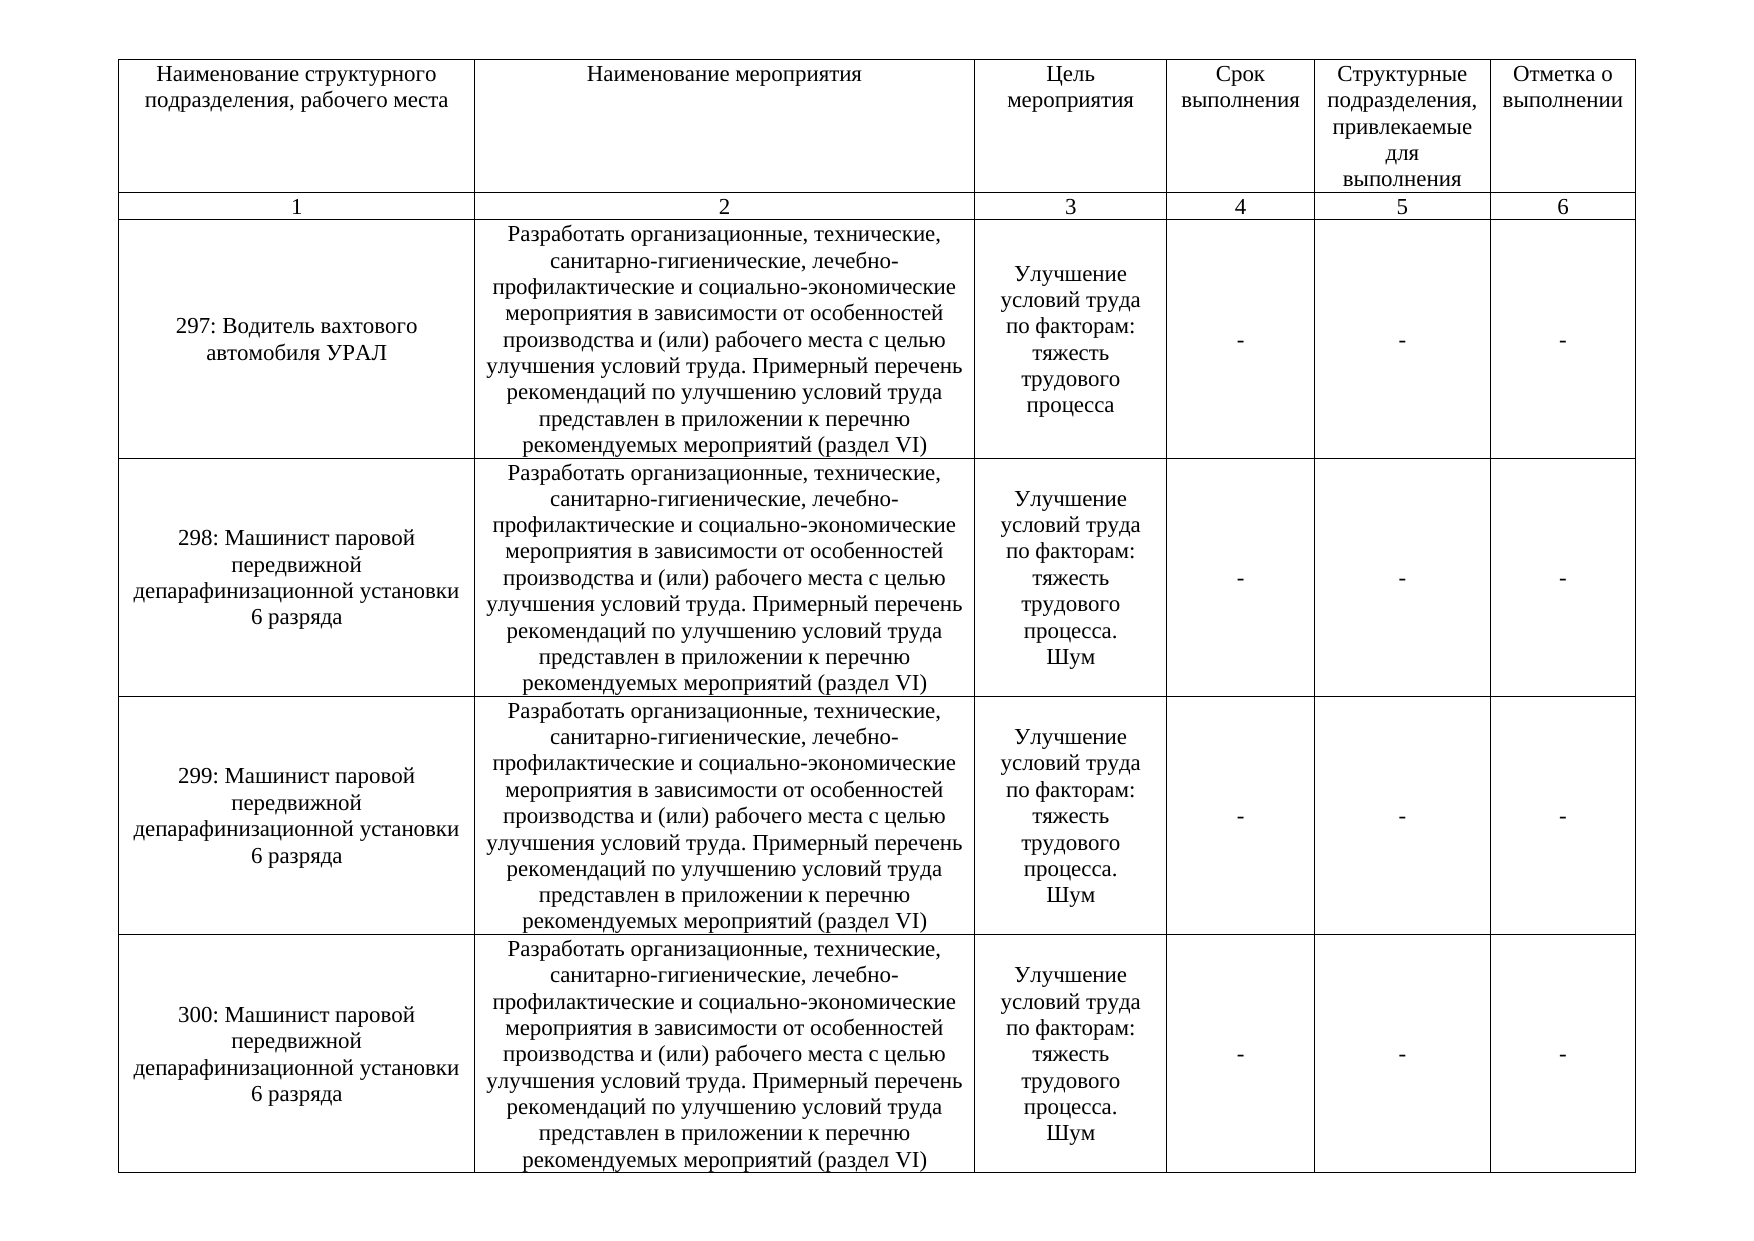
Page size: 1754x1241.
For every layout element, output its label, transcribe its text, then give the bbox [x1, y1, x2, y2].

table_cell 299: Машинист паровой передвижной депарафинизационной установки 6 разряда [119, 697, 474, 934]
table_cell - [1167, 697, 1314, 934]
table_cell - [1315, 220, 1490, 457]
table_cell - [1315, 459, 1490, 696]
table_cell 297: Водитель вахтового автомобиля УРАЛ [119, 220, 474, 457]
table_header Срок выполнения [1167, 60, 1314, 192]
table_cell - [1315, 935, 1490, 1172]
table_cell - [1491, 220, 1635, 457]
table_cell - [1491, 697, 1635, 934]
table_cell - [1167, 459, 1314, 696]
table_cell 2 [475, 193, 974, 219]
table_cell Улучшение условий труда по факторам: тяжесть трудового процесса. Шум [975, 697, 1166, 934]
table_header Отметка о выполнении [1491, 60, 1635, 192]
table_header Цель мероприятия [975, 60, 1166, 192]
table_cell 4 [1167, 193, 1314, 219]
table_cell 298: Машинист паровой передвижной депарафинизационной установки 6 разряда [119, 459, 474, 696]
table_header Структурные подразделения, привлекаемые для выполнения [1315, 60, 1490, 192]
table_cell Улучшение условий труда по факторам: тяжесть трудового процесса. Шум [975, 935, 1166, 1172]
table_header Наименование мероприятия [475, 60, 974, 192]
table_cell - [1315, 697, 1490, 934]
table_cell Улучшение условий труда по факторам: тяжесть трудового процесса [975, 220, 1166, 457]
table_cell 3 [975, 193, 1166, 219]
table_cell 5 [1315, 193, 1490, 219]
table_cell - [1167, 220, 1314, 457]
table_cell - [1167, 935, 1314, 1172]
table_cell 300: Машинист паровой передвижной депарафинизационной установки 6 разряда [119, 935, 474, 1172]
table_cell 6 [1491, 193, 1635, 219]
table_cell - [1491, 459, 1635, 696]
table_header Наименование структурного подразделения, рабочего места [119, 60, 474, 192]
table_cell 1 [119, 193, 474, 219]
table_cell - [1491, 935, 1635, 1172]
table_cell Улучшение условий труда по факторам: тяжесть трудового процесса. Шум [975, 459, 1166, 696]
